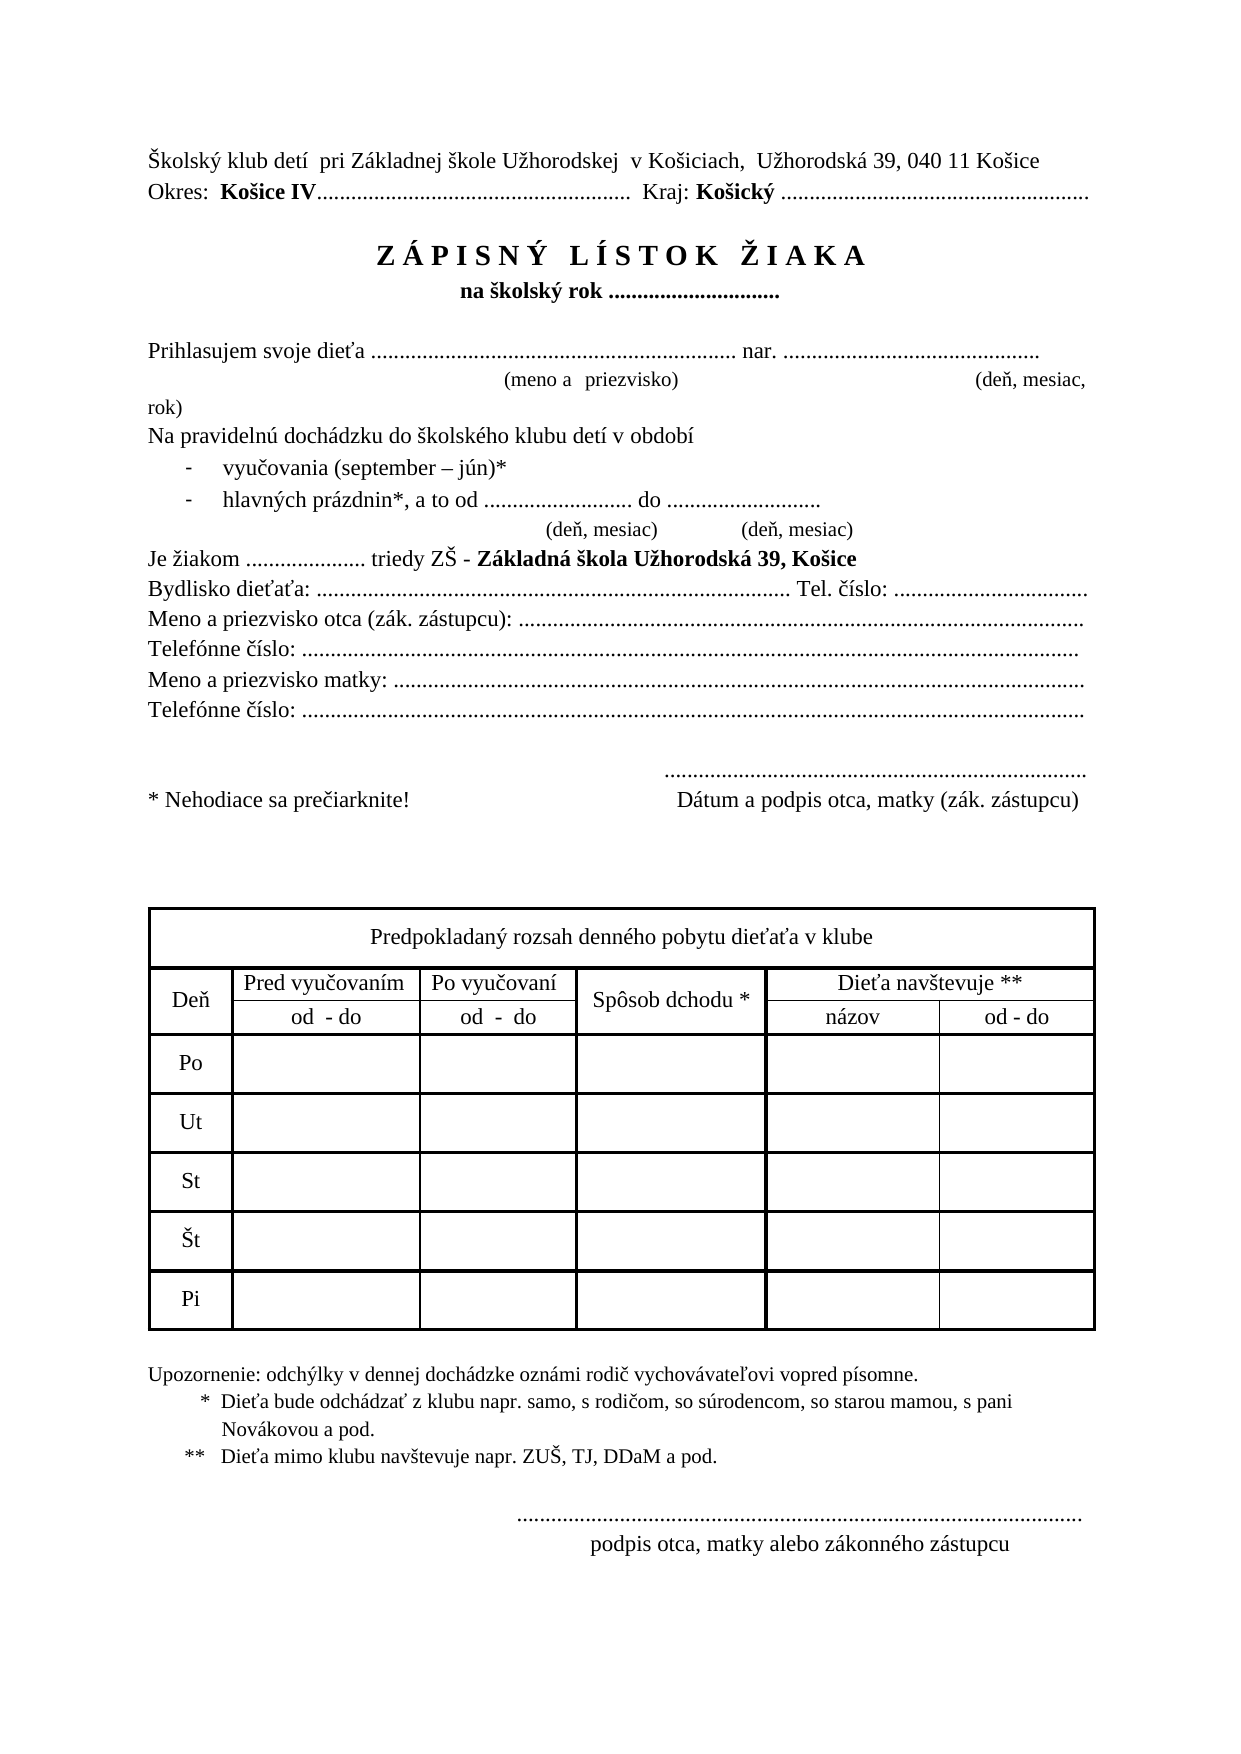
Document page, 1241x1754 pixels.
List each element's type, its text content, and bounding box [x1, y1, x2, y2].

table_cell [421, 1213, 575, 1269]
table_cell Pi [151, 1273, 231, 1328]
table_cell [940, 1273, 1093, 1328]
table_cell Po vyučovaní [421, 970, 575, 1000]
list Telefónne číslo: ........................................................................................................................................ [148, 635, 1093, 662]
table_cell od - do [234, 1001, 419, 1033]
table_cell Deň [151, 970, 231, 1033]
text Upozornenie: odchýlky v dennej dochádzke oznámi rodič vychovávateľovi vopred písomne. [148, 1362, 1093, 1386]
table_cell [940, 1036, 1093, 1092]
table_cell [421, 1273, 575, 1328]
list vyučovania (september – jún)* [185, 453, 1093, 481]
table_cell [768, 1095, 939, 1151]
table_cell [421, 1036, 575, 1092]
table_cell Št [151, 1213, 231, 1269]
table_cell [940, 1213, 1093, 1269]
table_cell [578, 1095, 764, 1151]
text * Dieťa bude odchádzať z klubu napr. samo, s rodičom, so súrodencom, so starou mamou, s pani Novákovou a pod. [148, 1389, 1093, 1441]
table_cell [940, 1154, 1093, 1210]
table_cell Ut [151, 1095, 231, 1151]
table_cell názov [768, 1001, 939, 1033]
text (meno a priezvisko) (deň, mesiac, rok) [148, 367, 1093, 419]
text ................................................................................................... [148, 1500, 1093, 1526]
text podpis otca, matky alebo zákonného zástupcu [148, 1530, 1093, 1556]
text * Nehodiace sa prečiarknite! Dátum a podpis otca, matky (zák. zástupcu) [148, 786, 1093, 813]
table_cell [234, 1273, 419, 1328]
table_cell Pred vyučovaním [234, 970, 419, 1000]
list Je žiakom ..................... triedy ZŠ - Základná škola Užhorodská 39, Košice [148, 545, 1093, 571]
table_cell Dieťa navštevuje ** [768, 970, 1093, 1000]
table_cell [421, 1154, 575, 1210]
table_cell [768, 1036, 939, 1092]
table_cell Po [151, 1036, 231, 1092]
text na školský rok .............................. [148, 277, 1093, 303]
table_cell [768, 1154, 939, 1210]
table_cell [578, 1273, 764, 1328]
table_cell [234, 1095, 419, 1151]
table_cell [234, 1213, 419, 1269]
table_cell [578, 1213, 764, 1269]
table_cell [234, 1036, 419, 1092]
table_header Predpokladaný rozsah denného pobytu dieťaťa v klube [151, 910, 1093, 966]
text Z Á P I S N Ý L Í S T O K Ž I A K A [148, 238, 1093, 272]
text Okres: Košice IV....................................................... Kraj: Košický ...................................................... [148, 178, 1093, 204]
list (deň, mesiac) (deň, mesiac) [223, 517, 1093, 541]
text Prihlasujem svoje dieťa ................................................................ nar. ............................................. [148, 337, 1093, 363]
list Telefónne číslo: ......................................................................................................................................... [148, 696, 1093, 722]
table_cell [940, 1095, 1093, 1151]
table_cell [768, 1213, 939, 1269]
table_cell [234, 1154, 419, 1210]
table_cell od - do [940, 1001, 1093, 1033]
table_cell Spôsob dchodu * [578, 970, 764, 1033]
text ** Dieťa mimo klubu navštevuje napr. ZUŠ, TJ, DDaM a pod. [148, 1444, 1093, 1468]
table_cell St [151, 1154, 231, 1210]
list hlavných prázdnin*, a to od .......................... do ........................... [185, 485, 1093, 513]
list Bydlisko dieťaťa: ................................................................................... Tel. číslo: .................................. [148, 575, 1093, 601]
list Meno a priezvisko matky: ......................................................................................................................... [148, 666, 1093, 692]
table_cell [421, 1095, 575, 1151]
table_cell [578, 1154, 764, 1210]
table_cell [578, 1036, 764, 1092]
list .......................................................................... [590, 756, 1093, 783]
table_cell od - do [421, 1001, 575, 1033]
table_cell [768, 1273, 939, 1328]
list Meno a priezvisko otca (zák. zástupcu): ................................................................................................... [148, 605, 1093, 632]
text Školský klub detí pri Základnej škole Užhorodskej v Košiciach, Užhorodská 39, 040 11 Košice [148, 148, 1093, 174]
text Na pravidelnú dochádzku do školského klubu detí v období [148, 423, 1093, 449]
